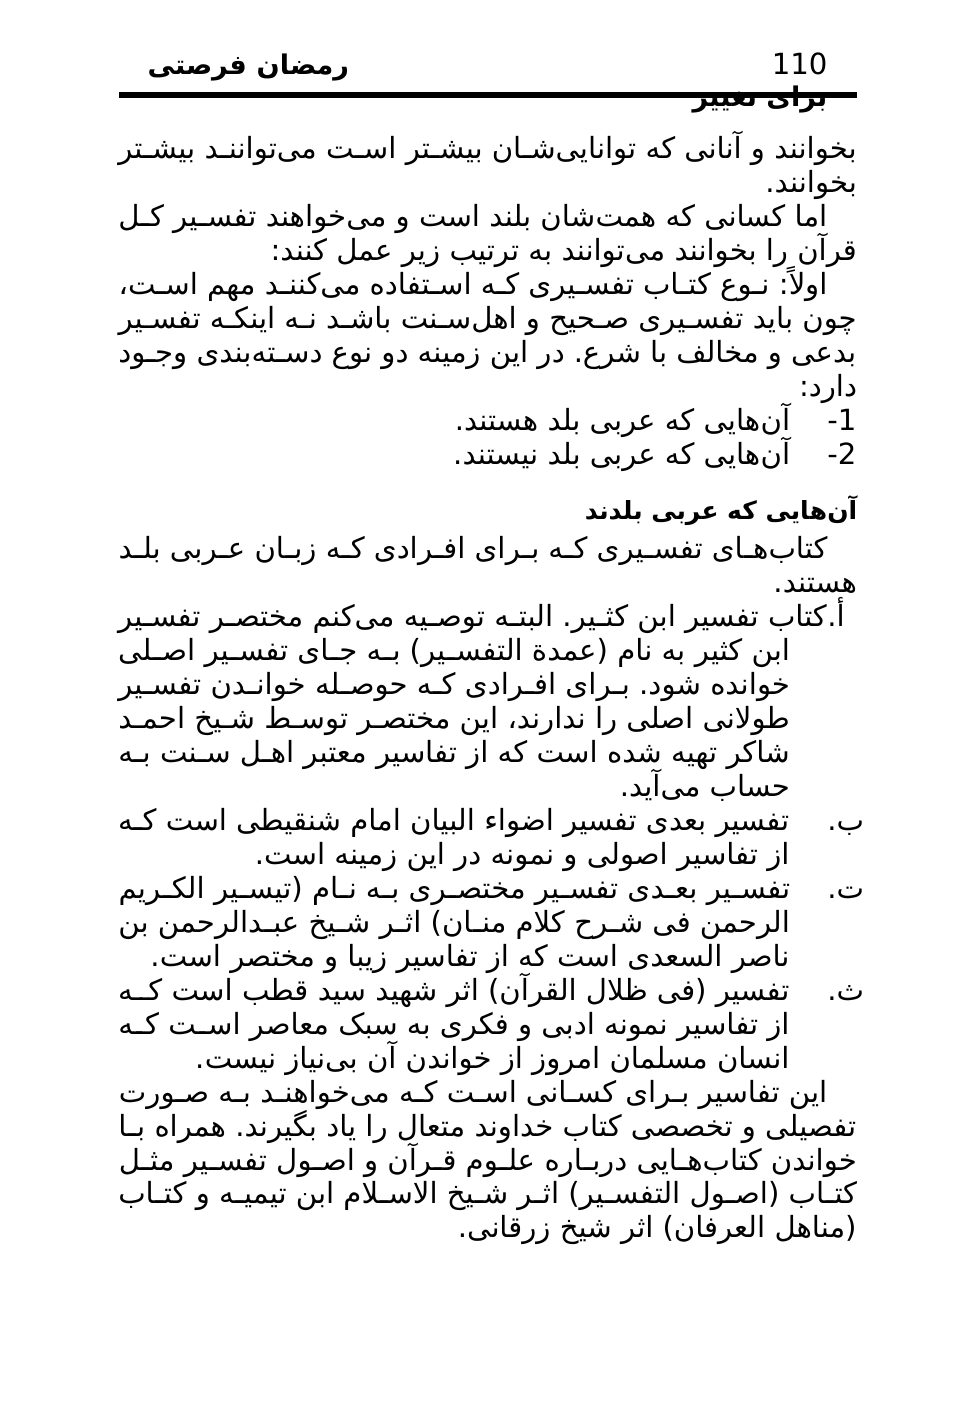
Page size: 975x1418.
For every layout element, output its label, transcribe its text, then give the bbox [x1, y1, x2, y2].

text اولاً: نوع کتاب تفسیری که استفاده می‌کنند مهم است، چون باید تفسیری صحیح و اهل‌سنت باشد نه اینکه تفسیر بدعی و مخالف با شرع. در این زمینه دو نوع دسته‌بندی وجود دارد: [118, 267, 857, 403]
text کتاب‌های تفسیری که برای افرادی که زبان عربی بلد هستند. [118, 532, 857, 599]
text آن‌هایی که عربی بلدند [118, 496, 857, 525]
list آن‌هایی که عربی بلد نیستند. [118, 437, 827, 471]
list تفسیر بعدی تفسیر اضواء البیان امام شنقیطی است که از تفاسیر اصولی و نمونه در این زمینه است. [118, 803, 827, 871]
text این تفاسیر برای کسانی است که می‌خواهند به صورت تفصیلی و تخصصی کتاب خداوند متعال را یاد بگیرند. همراه با خواندن کتاب‌هایی درباره علوم قرآن و اصول تفسیر مثل کتاب (اصول التفسیر) اثر شیخ الاسلام ابن تیمیه و کتاب (مناهل العرفان) اثر شیخ زرقانی. [118, 1075, 857, 1245]
list تفسیر بعدی تفسیر مختصری به نام (تیسیر الکریم الرحمن فی شرح کلام منان) اثر شیخ عبدالرحمن بن ناصر السعدی است که از تفاسیر زیبا و مختصر است. [118, 871, 827, 973]
text اما کسانی که همت‌شان بلند است و می‌خواهند تفسیر کل قرآن را بخوانند می‌توانند به ترتیب زیر عمل کنند: [118, 199, 857, 267]
list تفسیر (فی ظلال القرآن) اثر شهید سید قطب است که از تفاسیر نمونه ادبی و فکری به سبک معاصر است که انسان مسلمان امروز از خواندن آن بی‌نیاز نیست. [118, 973, 827, 1075]
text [118, 132, 857, 199]
list آن‌هایی که عربی بلد هستند. [118, 403, 827, 437]
list کتاب تفسیر ابن کثیر. البته توصیه می‌کنم مختصر تفسیر ابن کثیر به نام (عمدة التفسیر) به جای تفسیر اصلی خوانده شود. برای افرادی که حوصله خواندن تفسیر طولانی اصلی را ندارند، این مختصر توسط شیخ احمد شاکر تهیه شده است که از تفاسیر معتبر اهل سنت به حساب می‌آید. [118, 599, 827, 803]
